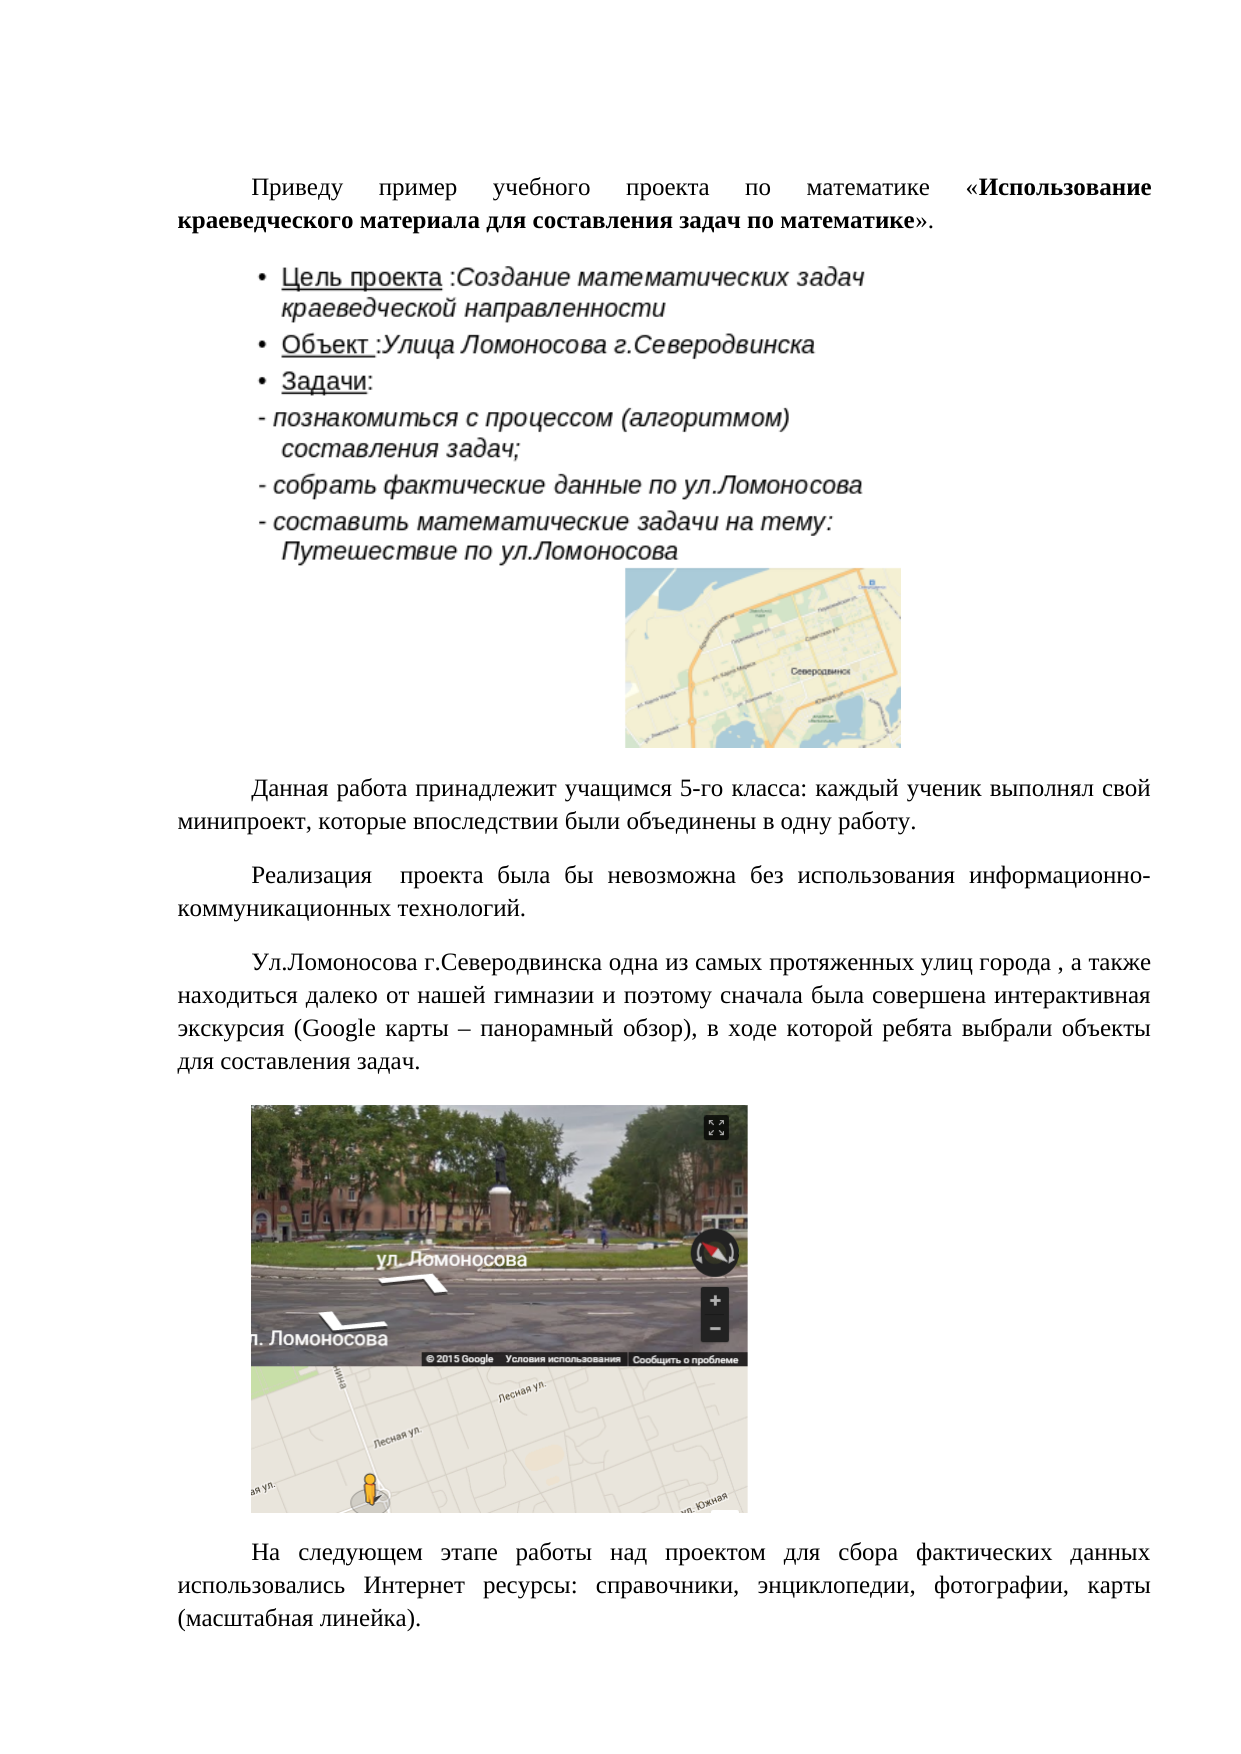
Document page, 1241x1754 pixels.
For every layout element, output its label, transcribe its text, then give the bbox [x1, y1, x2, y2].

text Ул.Ломоносова г.Северодвинска одна из самых протяженных улиц города , а также находиться далеко от нашей гимназии и поэтому сначала была совершена интерактивная экскурсия (Google карты – панорамный обзор), в ходе которой ребята выбрали объекты для составления задач. [177, 947, 1152, 1074]
text На следующем этапе работы над проектом для сбора фактических данных использовались Интернет ресурсы: справочники, энциклопедии, фотографии, карты (масштабная линейка). [177, 1537, 1152, 1632]
text Реализация проекта была бы невозможна без использования информационно-коммуникационных технологий. [177, 860, 1152, 922]
picture [251, 1099, 748, 1513]
text Данная работа принадлежит учащимся 5-го класса: каждый ученик выполнял свой минипроект, которые впоследствии были объединены в одну работу. [177, 773, 1152, 835]
text Приведу пример учебного проекта по математике «Использование краеведческого материала для составления задач по математике». [177, 172, 1152, 234]
